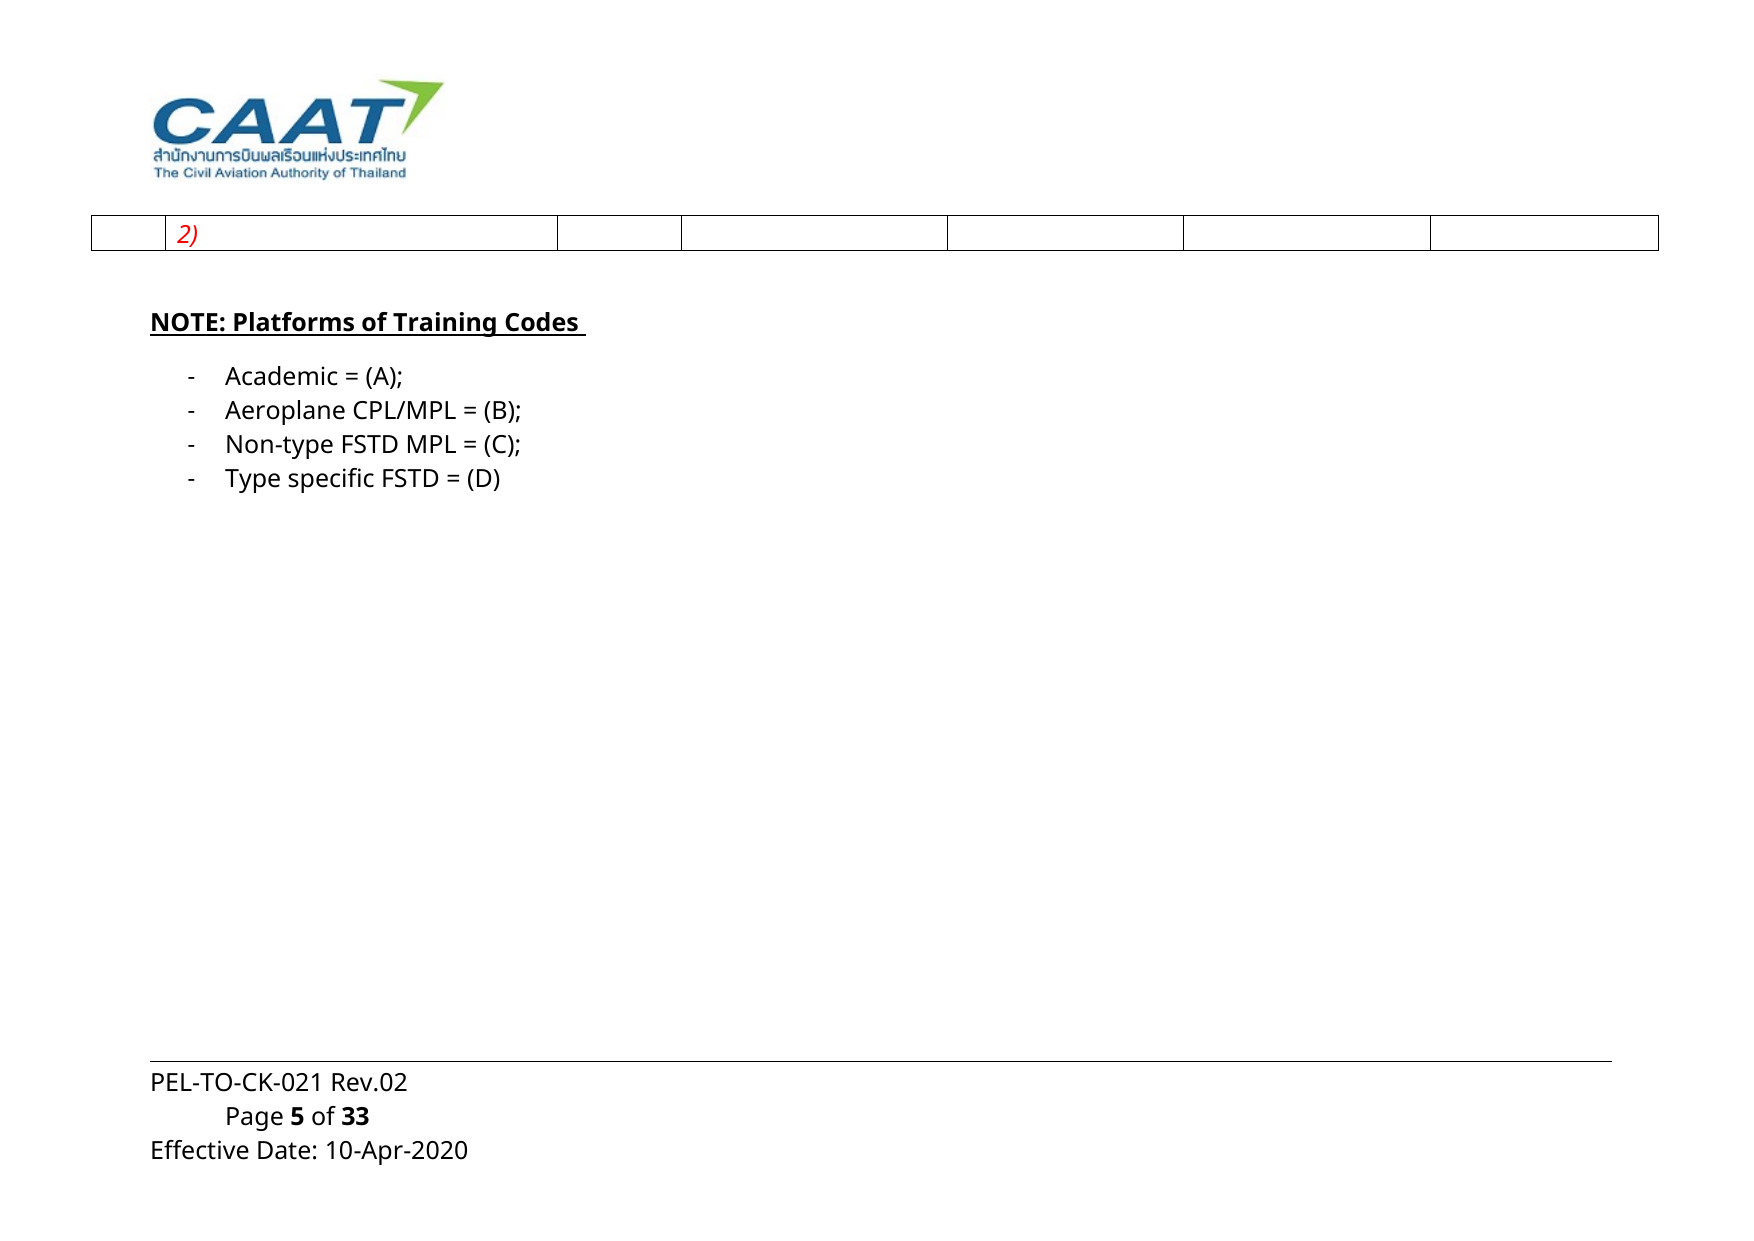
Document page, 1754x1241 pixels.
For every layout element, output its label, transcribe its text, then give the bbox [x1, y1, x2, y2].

picture [150, 73, 446, 188]
text NOTE: Platforms of Training Codes [150, 305, 1604, 339]
table_cell [682, 216, 947, 250]
table_cell [1184, 216, 1430, 250]
list Academic = (A); [187, 358, 1604, 392]
table_cell [558, 216, 681, 250]
list Type specific FSTD = (D) [187, 461, 1604, 494]
table_cell [166, 216, 557, 250]
list Aeroplane CPL/MPL = (B); [187, 392, 1604, 426]
table_cell [948, 216, 1183, 250]
table_cell [1431, 216, 1658, 250]
list Non-type FSTD MPL = (C); [187, 426, 1604, 461]
